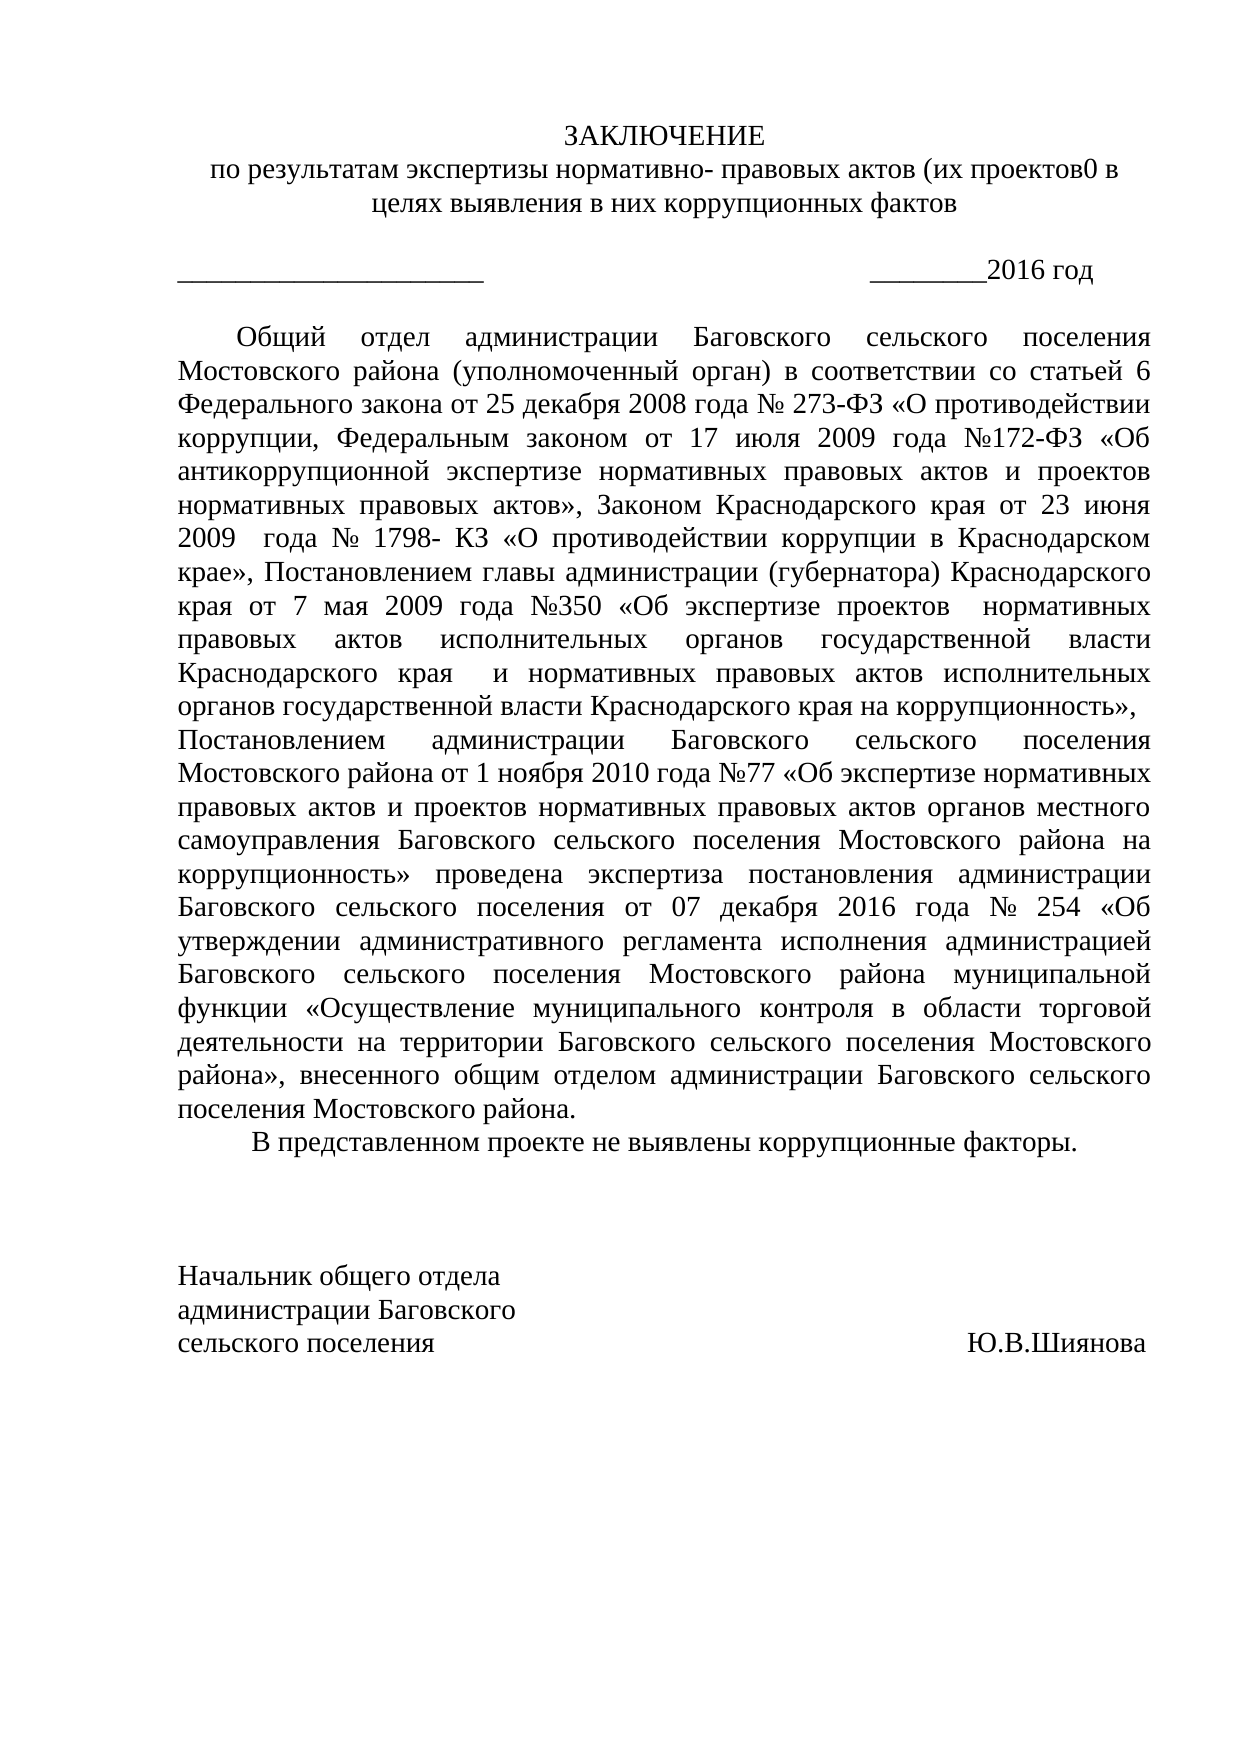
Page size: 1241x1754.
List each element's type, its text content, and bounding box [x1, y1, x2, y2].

text _____________________ ________2016 год [177, 252, 1152, 286]
text В представленном проекте не выявлены коррупционные факторы. [177, 1124, 1152, 1158]
text ЗАКЛЮЧЕНИЕ [177, 118, 1152, 152]
text сельского поселения Ю.В.Шиянова [177, 1326, 1152, 1359]
text Постановлением администрации Баговского сельского поселения Мостовского района от 1 ноября 2010 года №77 «Об экспертизе нормативных правовых актов и проектов нормативных правовых актов органов местного самоуправления Баговского сельского поселения Мостовского района на коррупционность» проведена экспертиза постановления администрации Баговского сельского поселения от 07 декабря 2016 года № 254 «Об утверждении административного регламента исполнения администрацией Баговского сельского поселения Мостовского района муниципальной функции «Осуществление муниципального контроля в области торговой деятельности на территории Баговского сельского поселения Мостовского района», внесенного общим отделом администрации Баговского сельского поселения Мостовского района. [177, 722, 1152, 1124]
text администрации Баговского [177, 1292, 1152, 1326]
text по результатам экспертизы нормативно- правовых актов (их проектов0 в целях выявления в них коррупционных фактов [177, 152, 1152, 219]
text Начальник общего отдела [177, 1258, 1152, 1292]
text Общий отдел администрации Баговского сельского поселения Мостовского района (уполномоченный орган) в соответствии со статьей 6 Федерального закона от 25 декабря 2008 года № 273-ФЗ «О противодействии коррупции, Федеральным законом от 17 июля 2009 года №172-ФЗ «Об антикоррупционной экспертизе нормативных правовых актов и проектов нормативных правовых актов», Законом Краснодарского края от 23 июня 2009 года № 1798- КЗ «О противодействии коррупции в Краснодарском крае», Постановлением главы администрации (губернатора) Краснодарского края от 7 мая 2009 года №350 «Об экспертизе проектов нормативных правовых актов исполнительных органов государственной власти Краснодарского края и нормативных правовых актов исполнительных органов государственной власти Краснодарского края на коррупционность», [177, 319, 1152, 722]
